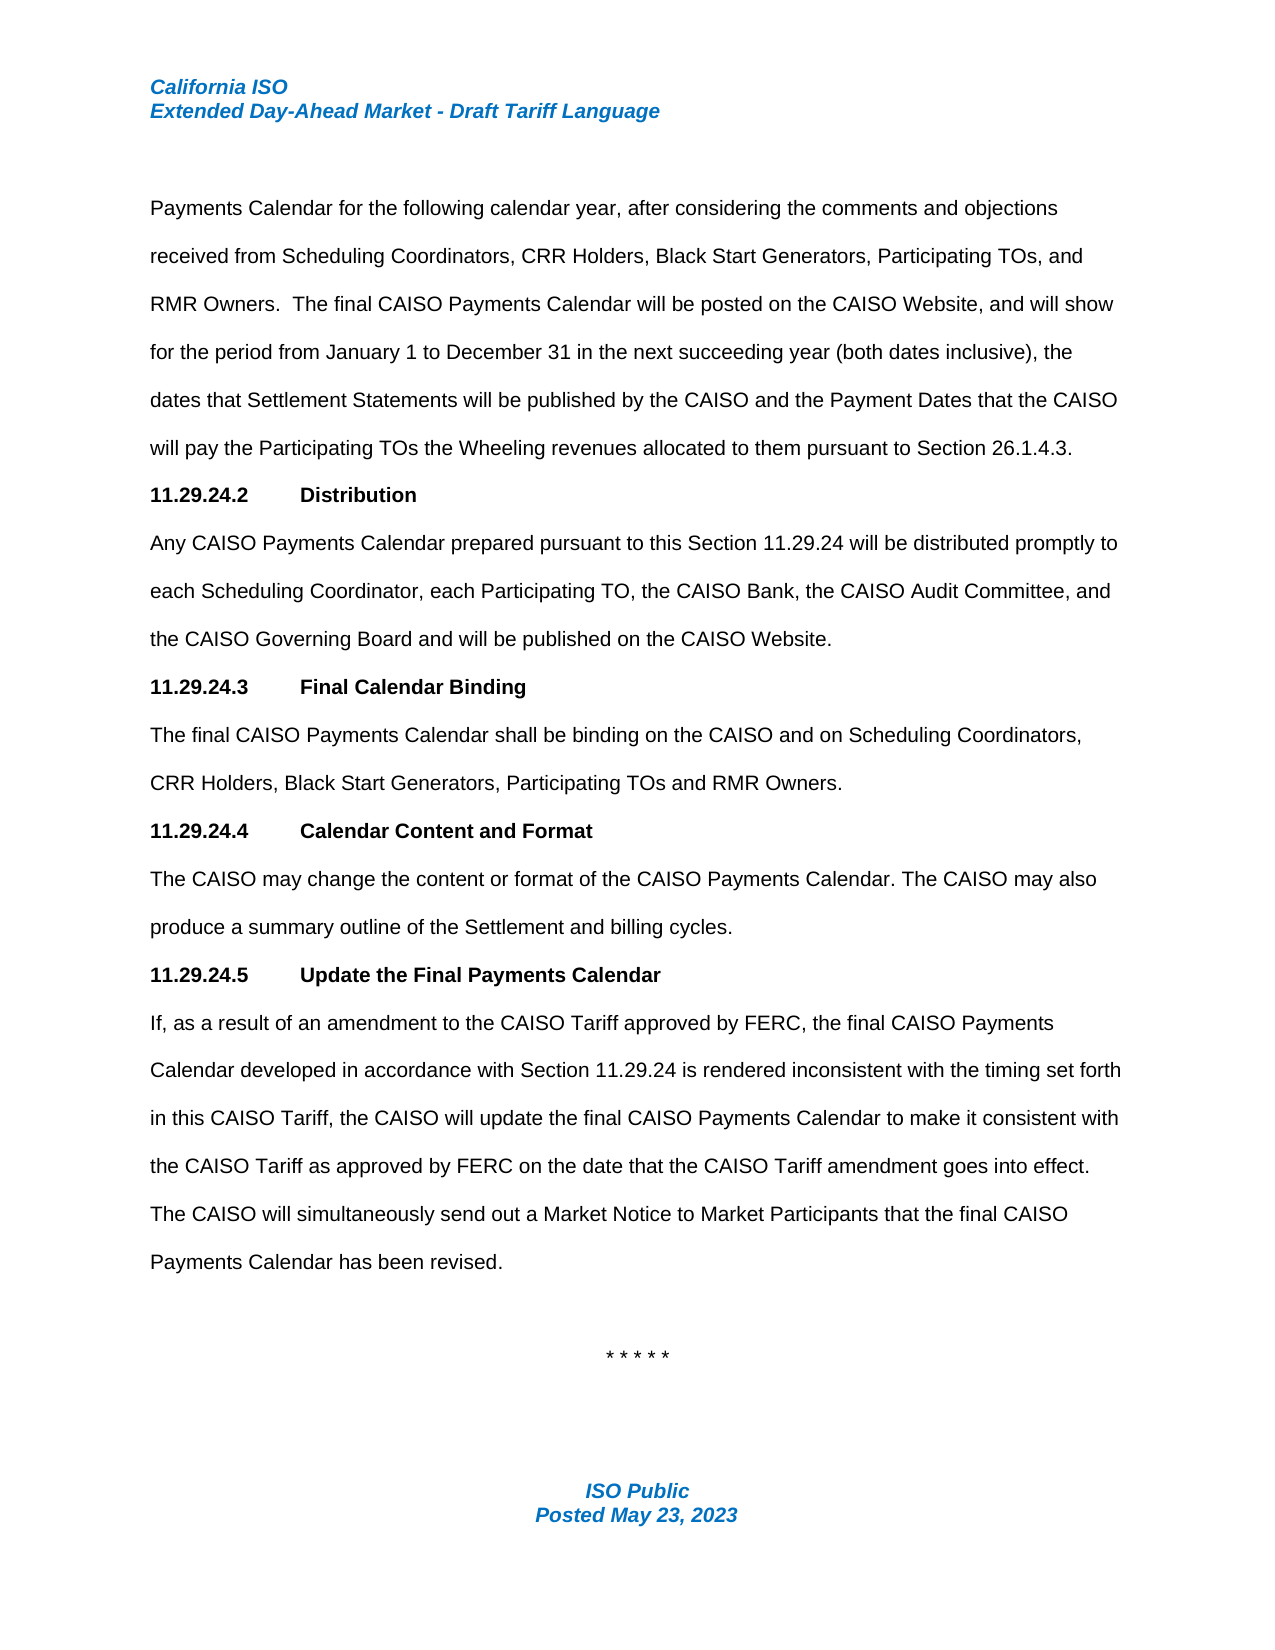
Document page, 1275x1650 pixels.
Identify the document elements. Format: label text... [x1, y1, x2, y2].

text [150, 196, 1125, 459]
text * * * * * [150, 1346, 1125, 1370]
text The final CAISO Payments Calendar shall be binding on the CAISO and on Scheduling Coordinators, CRR Holders, Black Start Generators, Participating TOs and RMR Owners. [150, 723, 1125, 795]
text 11.29.24.3 Final Calendar Binding [150, 675, 1125, 699]
text If, as a result of an amendment to the CAISO Tariff approved by FERC, the final CAISO Payments Calendar developed in accordance with Section 11.29.24 is rendered inconsistent with the timing set forth in this CAISO Tariff, the CAISO will update the final CAISO Payments Calendar to make it consistent with the CAISO Tariff as approved by FERC on the date that the CAISO Tariff amendment goes into effect. The CAISO will simultaneously send out a Market Notice to Market Participants that the final CAISO Payments Calendar has been revised. [150, 1010, 1125, 1274]
text Any CAISO Payments Calendar prepared pursuant to this Section 11.29.24 will be distributed promptly to each Scheduling Coordinator, each Participating TO, the CAISO Bank, the CAISO Audit Committee, and the CAISO Governing Board and will be published on the CAISO Website. [150, 531, 1125, 651]
text The CAISO may change the content or format of the CAISO Payments Calendar. The CAISO may also produce a summary outline of the Settlement and billing cycles. [150, 867, 1125, 938]
text 11.29.24.2 Distribution [150, 483, 1125, 507]
text 11.29.24.5 Update the Final Payments Calendar [150, 962, 1125, 986]
text 11.29.24.4 Calendar Content and Format [150, 819, 1125, 843]
